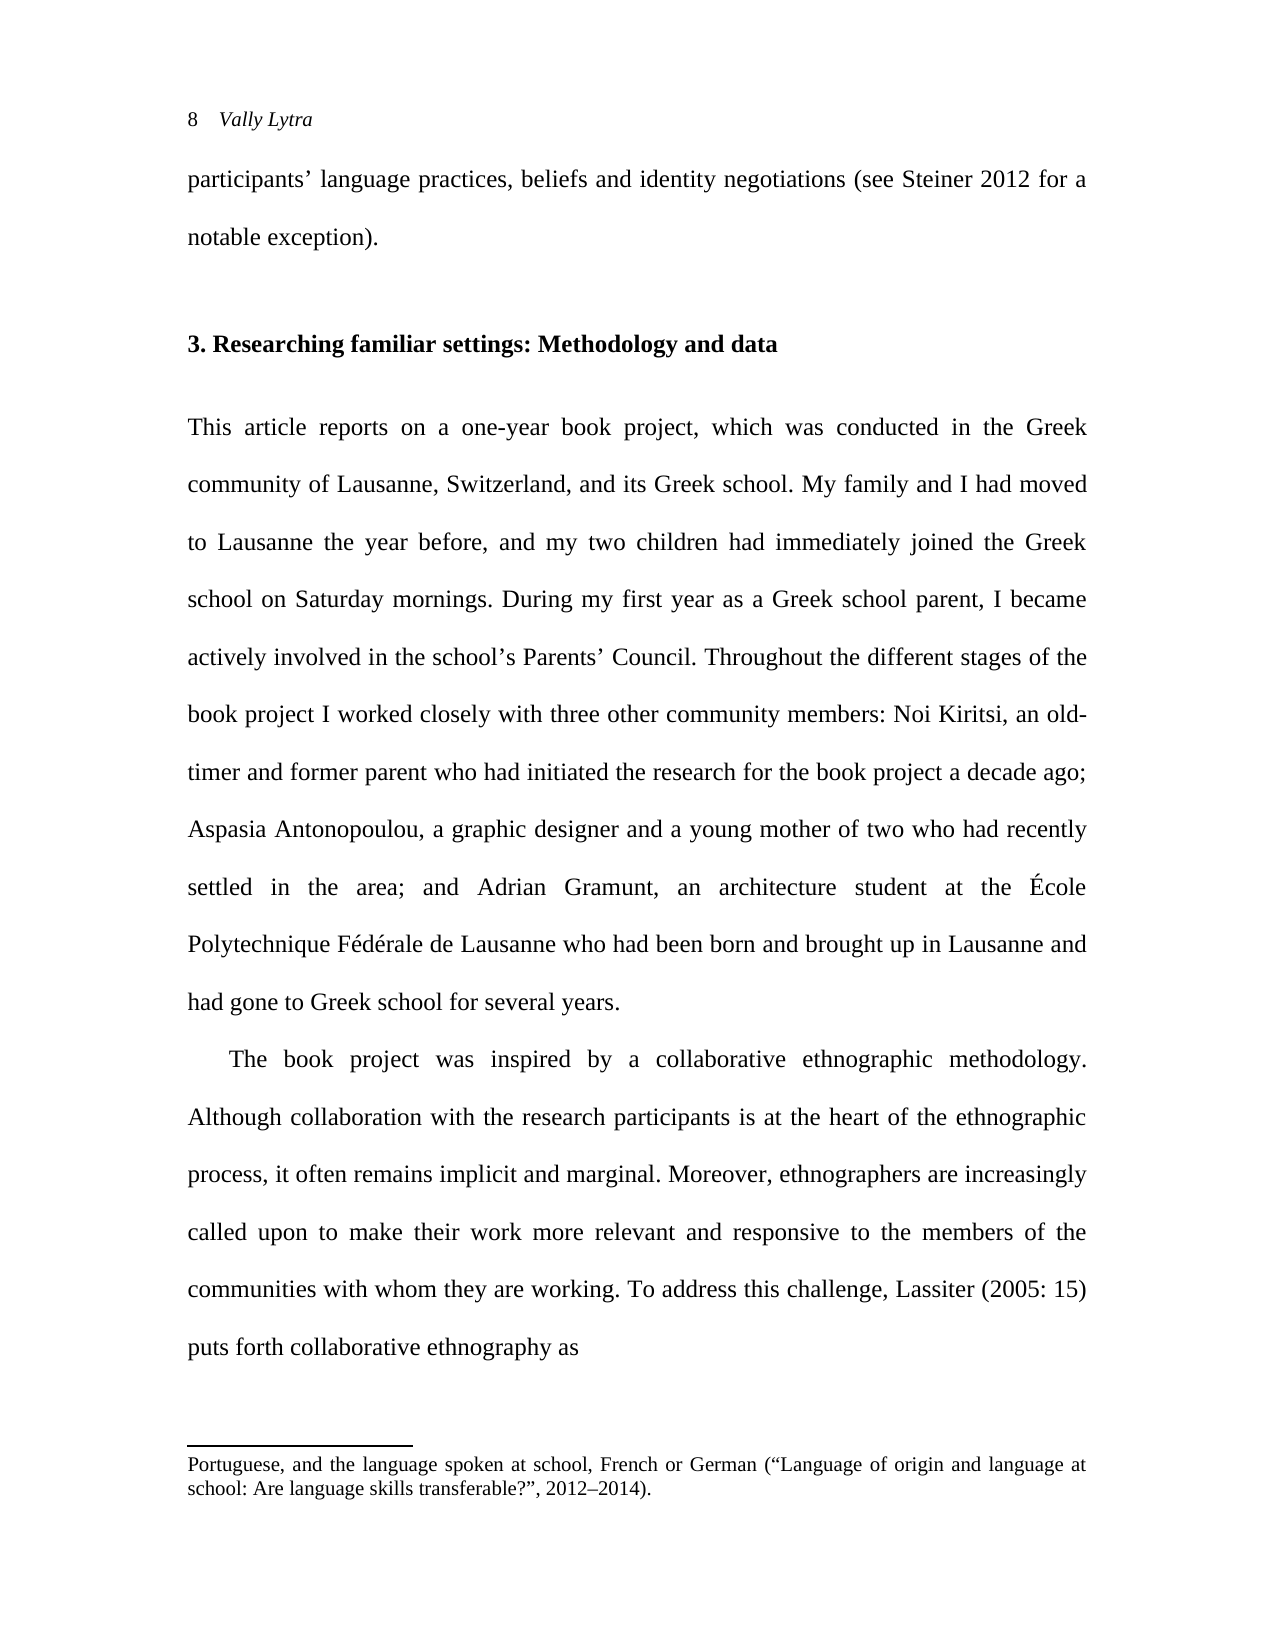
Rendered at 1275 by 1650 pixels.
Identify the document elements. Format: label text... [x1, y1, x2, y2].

text This article reports on a one-year book project, which was conducted in the Greek community of Lausanne, Switzerland, and its Greek school. My family and I had moved to Lausanne the year before, and my two children had immediately joined the Greek school on Saturday mornings. During my first year as a Greek school parent, I became actively involved in the school’s Parents’ Council. Throughout the different stages of the book project I worked closely with three other community members: Noi Kiritsi, an old- timer and former parent who had initiated the research for the book project a decade ago; Aspasia Antonopoulou, a graphic designer and a young mother of two who had recently settled in the area; and Adrian Gramunt, an architecture student at the École Polytechnique Fédérale de Lausanne who had been born and brought up in Lausanne and had gone to Greek school for several years. [187, 412, 1088, 1016]
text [187, 164, 1088, 251]
text The book project was inspired by a collaborative ethnographic methodology. Although collaboration with the research participants is at the heart of the ethnographic process, it often remains implicit and marginal. Moreover, ethnographers are increasingly called upon to make their work more relevant and responsive to the members of the communities with whom they are working. To address this challenge, Lassiter (2005: 15) puts forth collaborative ethnography as [187, 1044, 1088, 1361]
text 3. Researching familiar settings: Methodology and data [187, 329, 1088, 358]
